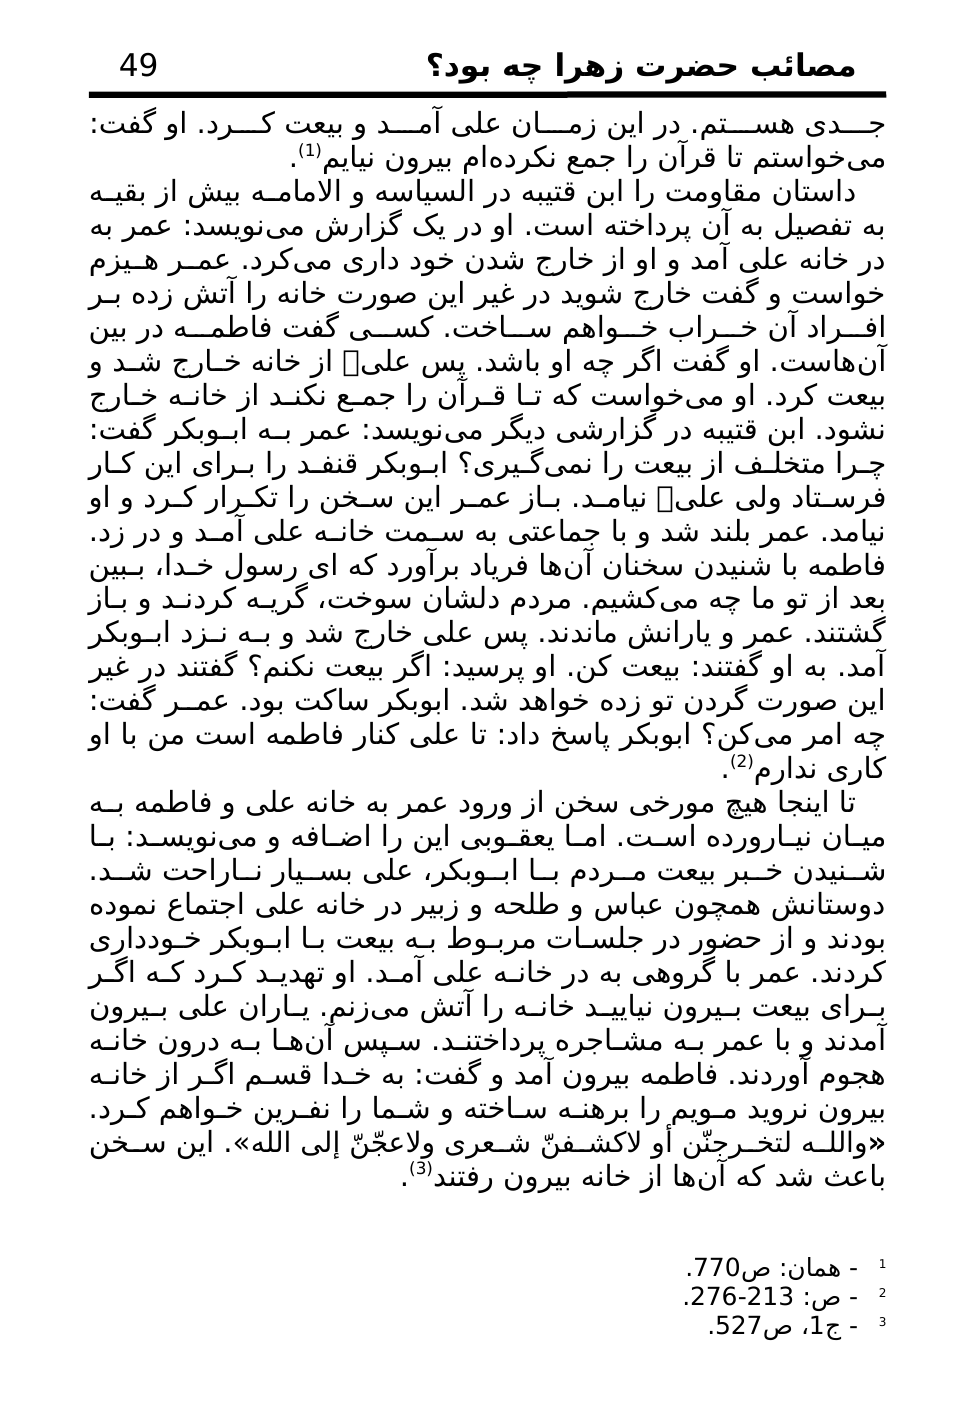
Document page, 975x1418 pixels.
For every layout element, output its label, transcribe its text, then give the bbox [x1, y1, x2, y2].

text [89, 106, 886, 174]
text تا اینجا هیچ مورخی سخن از ورود عمر به خانه علی و فاطمه به میان نیارورده است. اما یعقوبی این را اضافه و می‌نویسد: با شنیدن خبر بیعت مردم با ابوبکر، علی بسیار ناراحت شد. دوستانش همچون عباس و طلحه و زبیر در خانه علی اجتماع نموده بودند و از حضور در جلسات مربوط به بیعت با ابوبکر خودداری کردند. عمر با گروهی به در خانه علی آمد. او تهدید کرد که اگر برای بیعت بیرون نیایید خانه را آتش می‌زنم. یاران علی بیرون آمدند و با عمر به مشاجره پرداختند. سپس آن‌ها به درون خانه هجوم آوردند. فاطمه بیرون آمد و گفت: به خدا قسم اگر از خانه بیرون نروید مویم را برهنه ساخته و شما را نفرین خواهم کرد. «والله لتخرجنّن أو لاکشفنّ شعری ولاعجّنّ إلی الله». این سخن باعث شد که آن‌ها از خانه بیرون رفتند(). [89, 786, 886, 1193]
text داستان مقاومت را ابن قتیبه در السیاسه و الامامه بیش از بقیه به تفصیل به آن پرداخته است. او در یک گزارش می‌نویسد: عمر به در خانه علی آمد و او از خارج شدن خود داری می‌کرد. عمر هیزم خواست و گفت خارج شوید در غیر این صورت خانه را آتش زده بر افراد آن خراب خواهم ساخت. کسی گفت فاطمه در بین آن‌هاست. او گفت اگر چه او باشد. پس علی از خانه خارج شد و بیعت کرد. او می‌خواست که تا قرآن را جمع نکند از خانه خارج نشود. ابن قتیبه در گزارشی دیگر می‌نویسد: عمر به ابوبکر گفت: چرا متخلف از بیعت را نمی‌گیری؟ ابوبکر قنفد را برای این کار فرستاد ولی علی نیامد. باز عمر این سخن را تکرار کرد و او نیامد. عمر بلند شد و با جماعتی به سمت خانه علی آمد و در زد. فاطمه با شنیدن سخنان آن‌ها فریاد برآورد که ای رسول خدا، ببین بعد از تو ما چه می‌کشیم. مردم دلشان سوخت، گریه کردند و باز گشتند. عمر و یارانش ماندند. پس علی خارج شد و به نزد ابوبکر آمد. به او گفتند: بیعت کن. او پرسید: اگر بیعت نکنم؟ گفتند در غیر این صورت گردن تو زده خواهد شد. ابوبکر ساکت بود. عمر گفت: چه امر می‌کن؟ ابوبکر پاسخ داد: تا علی کنار فاطمه است من با او کاری ندارم(). [89, 174, 886, 786]
